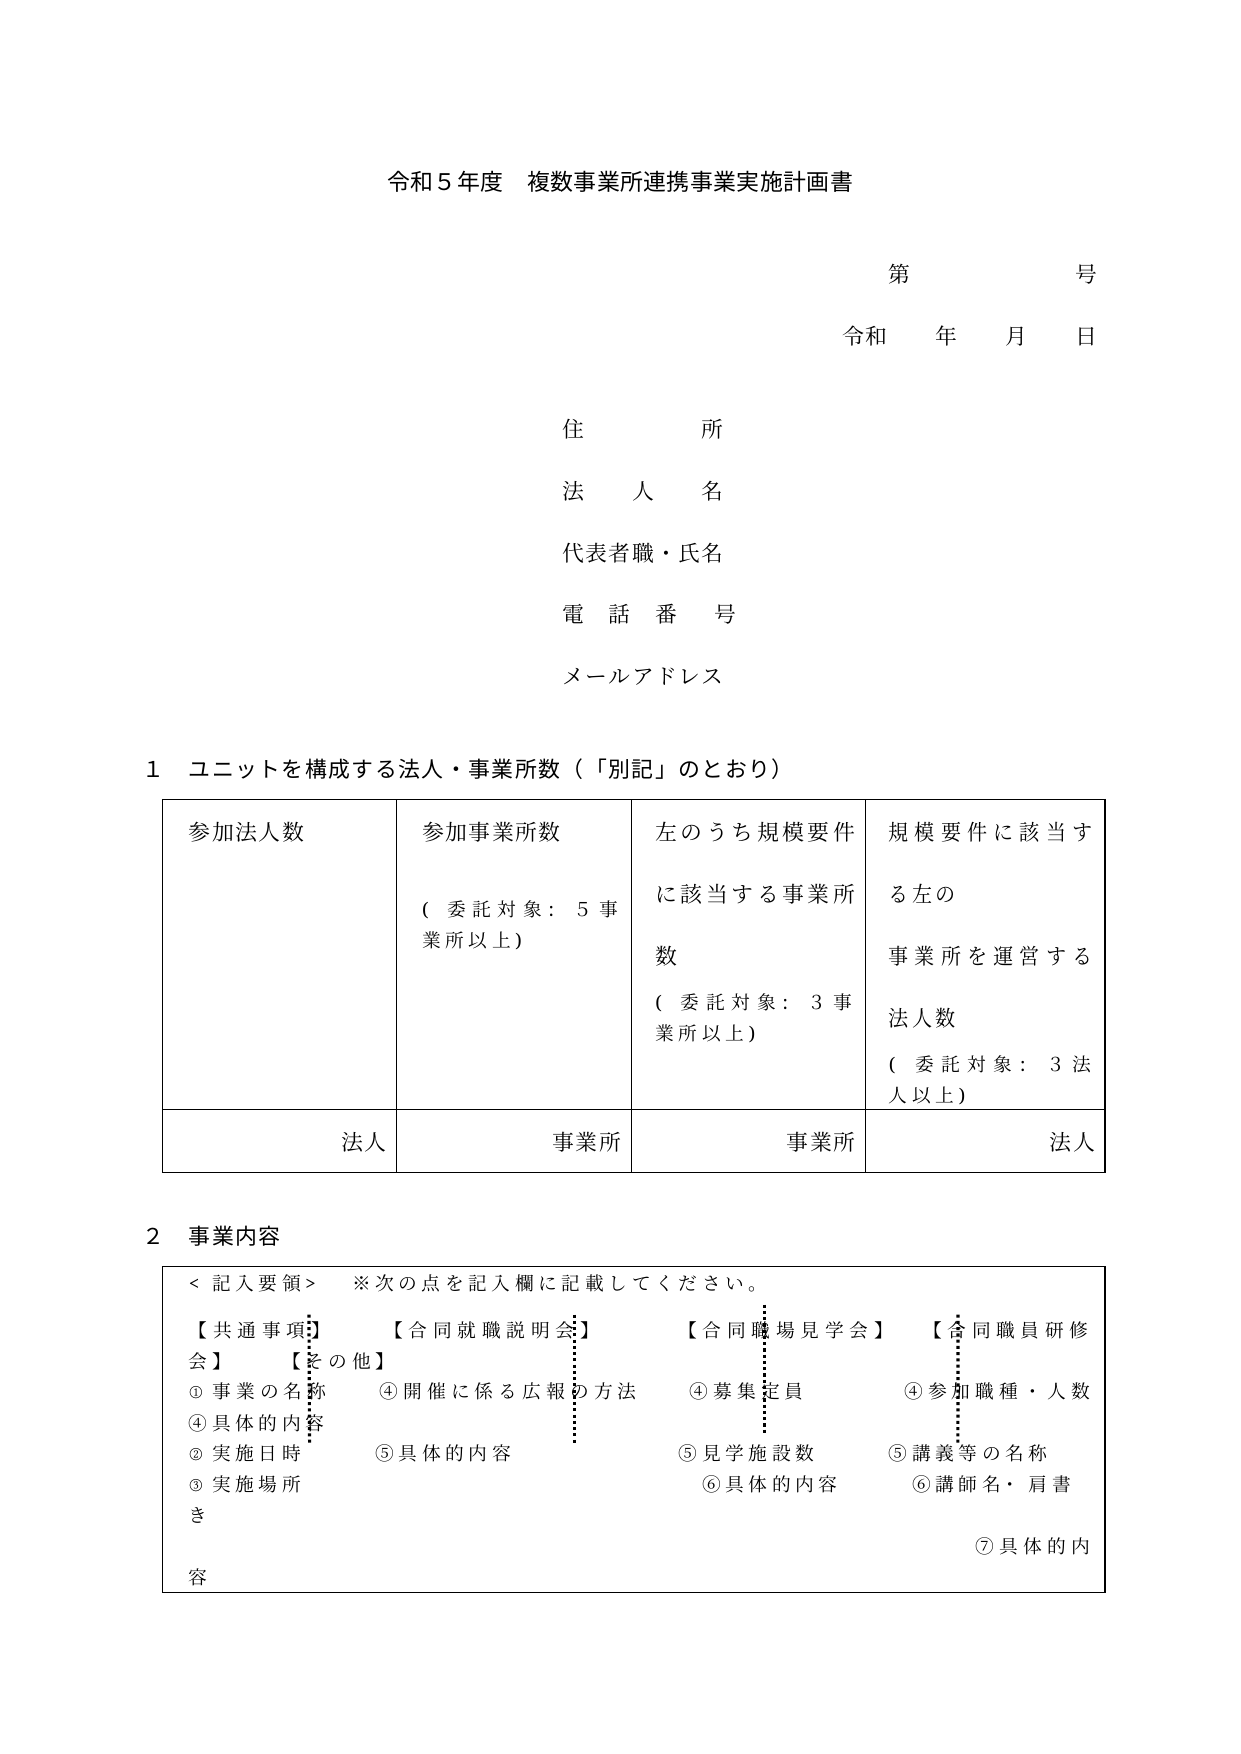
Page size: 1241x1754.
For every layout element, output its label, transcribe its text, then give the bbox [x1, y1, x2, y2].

table_header 参加事業所数 (委託対象:５事業所以上) [397, 800, 631, 1109]
text メールアドレス [142, 644, 1098, 706]
table_cell 事業所 [632, 1110, 865, 1172]
table_cell 事業所 [397, 1110, 631, 1172]
text 法 人 名 [142, 459, 1098, 521]
table_cell 法人 [163, 1110, 396, 1172]
text 第 号 [142, 242, 1098, 304]
table_header 参加法人数 [163, 800, 396, 1109]
text 電話番号 [142, 582, 1098, 644]
table_header <記入要領> ※次の点を記入欄に記載してください。 【共通事項】 【合同就職説明会】 【合同職場見学会】 【合同職員研修会】 【その他】 ①事業の名称 ④開催に係る広報の方法 ④募集定員 ④参加職種・人数 ④具体的内容 ②実施日時 ⑤具体的内容 ⑤見学施設数 ⑤講義等の名称 ③実施場所 ⑥具体的内容 ⑥講師名･肩書き ⑦具体的内容 [163, 1267, 1104, 1592]
text 令和 年 月 日 [142, 304, 1098, 366]
table_header 左のうち規模要件に該当する事業所数 (委託対象:３事業所以上) [632, 800, 865, 1109]
table_header 規模要件に該当する左の 事業所を運営する法人数 (委託対象:３法人以上) [866, 800, 1104, 1109]
text 令和５年度 複数事業所連携事業実施計画書 [142, 149, 1098, 211]
text ２ 事業内容 [142, 1204, 1098, 1266]
table_cell 法人 [866, 1110, 1104, 1172]
text １ ユニットを構成する法人・事業所数（「別記」のとおり） [142, 737, 1098, 799]
text 代表者職・氏名 [142, 521, 1098, 582]
text 住 所 [142, 397, 1098, 459]
